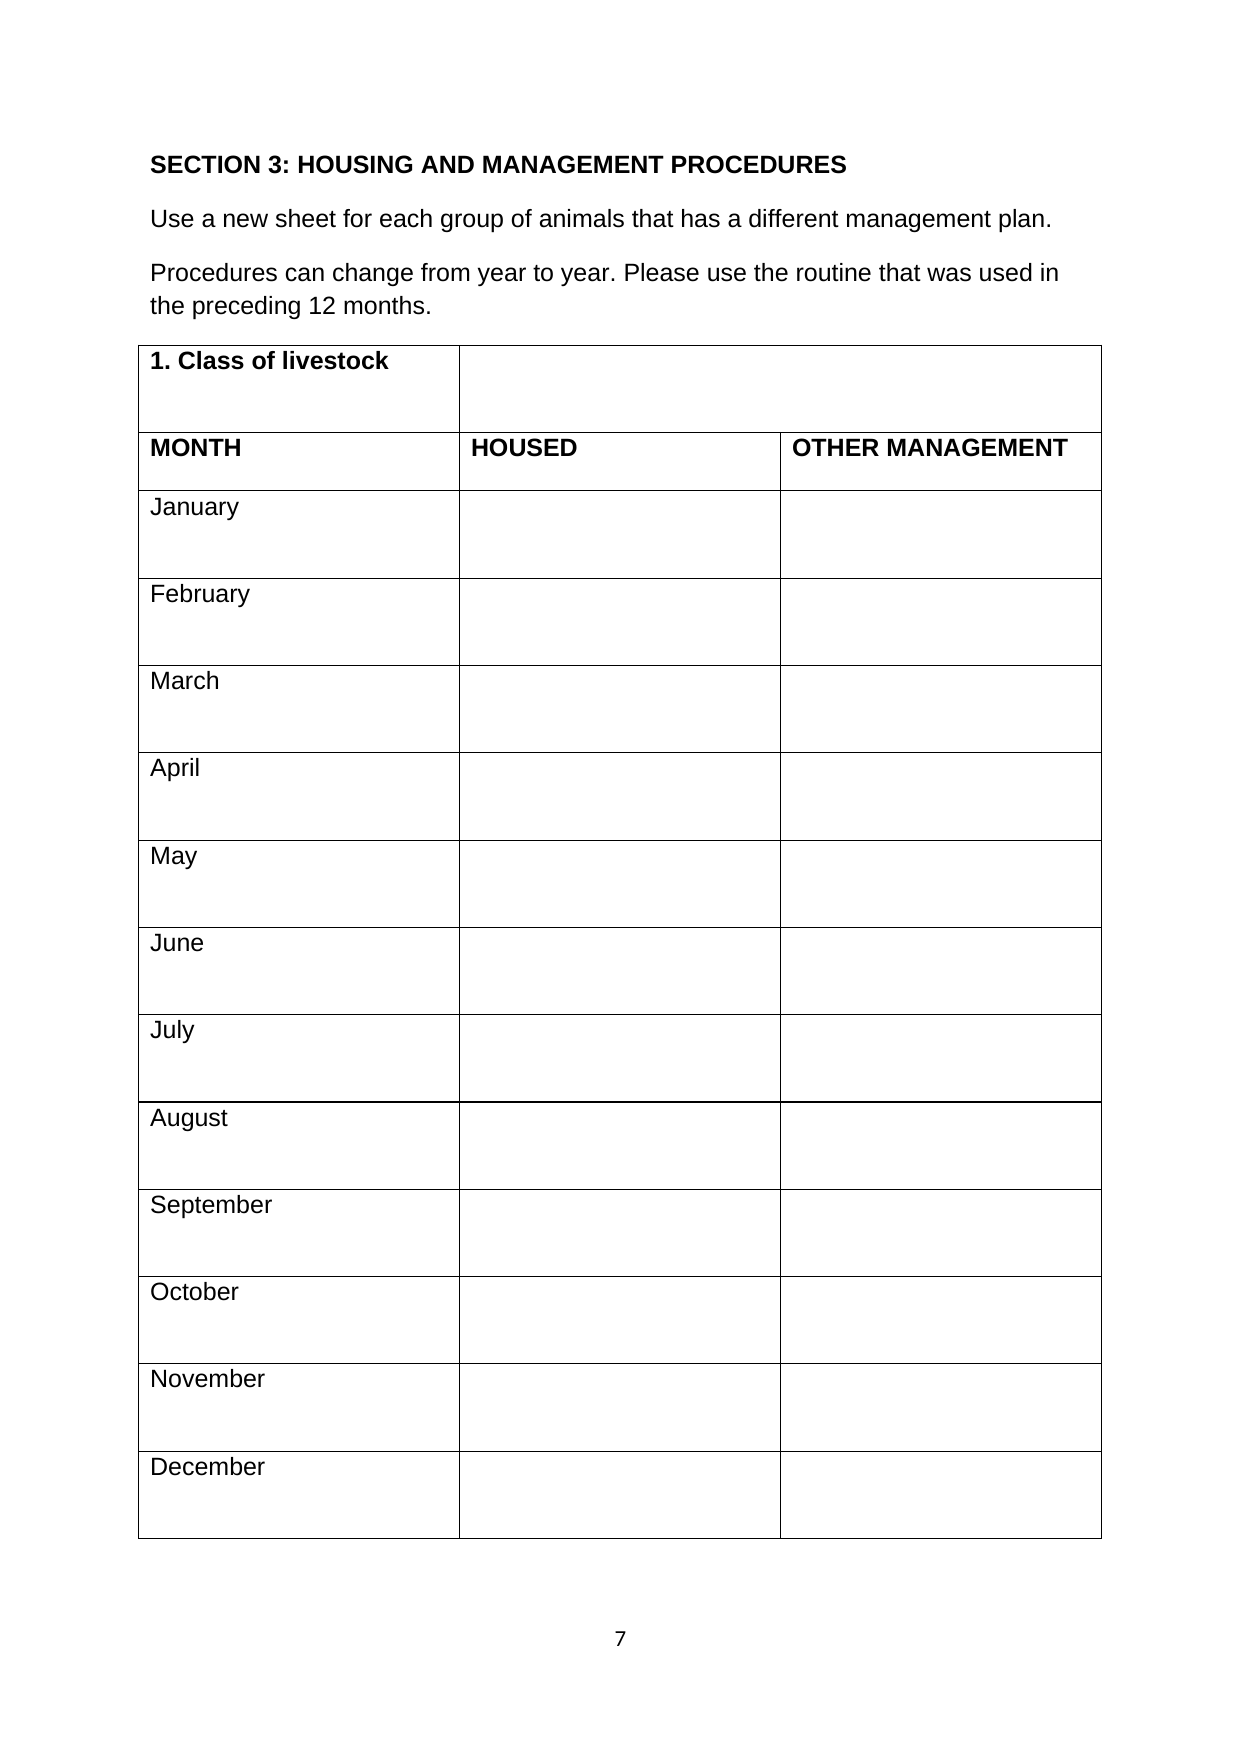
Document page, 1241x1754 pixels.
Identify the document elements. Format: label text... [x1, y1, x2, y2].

table_cell February [139, 579, 459, 665]
table_cell [460, 579, 780, 665]
table_cell [781, 841, 1101, 927]
table_header 1. Class of livestock [139, 346, 459, 432]
text SECTION 3: HOUSING AND MANAGEMENT PROCEDURES [150, 150, 1090, 179]
table_cell [781, 666, 1101, 752]
table_cell May [139, 841, 459, 927]
table_cell January [139, 491, 459, 578]
text Procedures can change from year to year. Please use the routine that was used in the preceding 12 months. [150, 258, 1090, 319]
table_cell [781, 1452, 1101, 1538]
table_cell [460, 1190, 780, 1276]
table_cell [781, 1277, 1101, 1363]
table_cell December [139, 1452, 459, 1538]
table_cell [781, 928, 1101, 1014]
table_cell [460, 1103, 780, 1189]
table_cell [781, 491, 1101, 578]
table_cell March [139, 666, 459, 752]
table_cell HOUSED [460, 433, 780, 490]
table_cell [781, 1015, 1101, 1101]
table_cell April [139, 753, 459, 839]
table_cell [460, 841, 780, 927]
table_cell [781, 1364, 1101, 1451]
table_cell [460, 491, 780, 578]
table_cell [460, 1364, 780, 1451]
table_header [460, 346, 1101, 432]
table_cell September [139, 1190, 459, 1276]
table_cell [460, 753, 780, 839]
table_cell June [139, 928, 459, 1014]
table_cell August [139, 1103, 459, 1189]
table_cell [460, 928, 780, 1014]
table_cell [781, 1103, 1101, 1189]
table_cell [781, 579, 1101, 665]
table_cell [460, 1452, 780, 1538]
table_cell November [139, 1364, 459, 1451]
table_cell [460, 1277, 780, 1363]
table_cell MONTH [139, 433, 459, 490]
table_cell [460, 666, 780, 752]
table_cell [781, 1190, 1101, 1276]
text Use a new sheet for each group of animals that has a different management plan. [150, 204, 1090, 233]
table_cell [460, 1015, 780, 1101]
table_cell [781, 753, 1101, 839]
table_cell October [139, 1277, 459, 1363]
table_cell July [139, 1015, 459, 1101]
table_cell OTHER MANAGEMENT [781, 433, 1101, 490]
